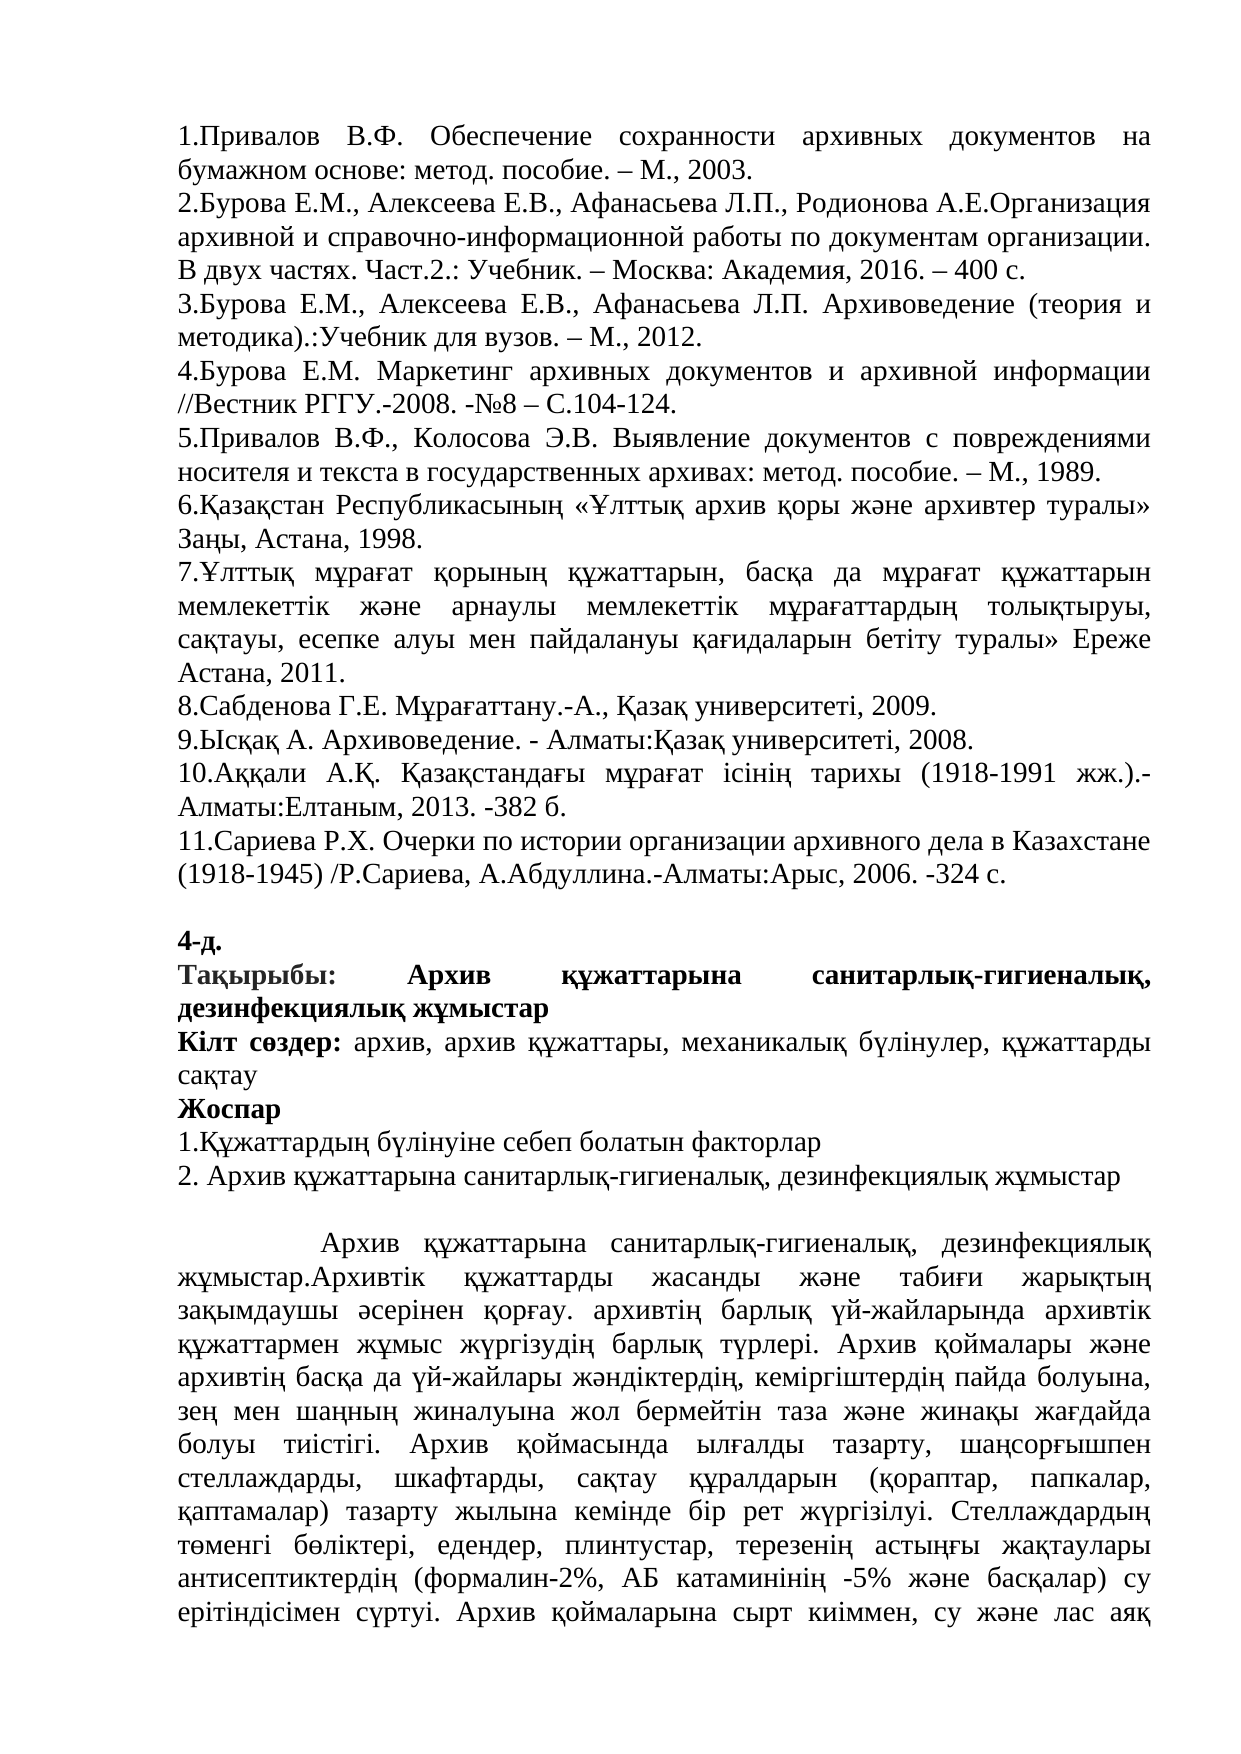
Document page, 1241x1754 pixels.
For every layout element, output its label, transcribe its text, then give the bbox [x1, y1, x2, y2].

text 6.Қазақстан Республикасының «Ұлттық архив қоры және архивтер туралы» Заңы, Астана, 1998. [177, 487, 1152, 554]
text Жоспар [177, 1091, 1152, 1124]
text Тақырыбы: Архив құжаттарына санитарлық-гигиеналық, дезинфекциялық жұмыстар [177, 957, 1152, 1024]
text 1.Құжаттардың бүлінуіне себеп болатын факторлар [177, 1124, 1152, 1158]
text 4.Бурова Е.М. Маркетинг архивных документов и архивной информации //Вестник РГГУ.-2008. -№8 – С.104-124. [177, 353, 1152, 420]
text 2. Архив құжаттарына санитарлық-гигиеналық, дезинфекциялық жұмыстар [177, 1158, 1152, 1192]
text 1.Привалов В.Ф. Обеспечение сохранности архивных документов на бумажном основе: метод. пособие. – М., 2003. [177, 118, 1152, 185]
text 9.Ысқақ А. Архивоведение. - Алматы:Қазақ университеті, 2008. [177, 722, 1152, 756]
text 4-д. [177, 923, 1152, 957]
text 11.Сариева Р.Х. Очерки по истории организации архивного дела в Казахстане (1918-1945) /Р.Сариева, А.Абдуллина.-Алматы:Арыс, 2006. -324 с. [177, 823, 1152, 890]
text 10.Аққали А.Қ. Қазақстандағы мұрағат ісінің тарихы (1918-1991 жж.).- Алматы:Елтаным, 2013. -382 б. [177, 756, 1152, 823]
text 5.Привалов В.Ф., Колосова Э.В. Выявление документов с повреждениями носителя и текста в государственных архивах: метод. пособие. – М., 1989. [177, 420, 1152, 487]
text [177, 1225, 1152, 1628]
text 7.Ұлттық мұрағат қорының құжаттарын, басқа да мұрағат құжаттарын мемлекеттік және арнаулы мемлекеттік мұрағаттардың толықтыруы, сақтауы, есепке алуы мен пайдалануы қағидаларын бетіту туралы» Ереже Астана, 2011. [177, 554, 1152, 688]
text 2.Бурова Е.М., Алексеева Е.В., Афанасьева Л.П., Родионова А.Е.Организация архивной и справочно-информационной работы по документам организации. В двух частях. Част.2.: Учебник. – Москва: Академия, 2016. – 400 с. [177, 185, 1152, 286]
text Кілт сөздер: архив, архив құжаттары, механикалық бүлінулер, құжаттарды сақтау [177, 1024, 1152, 1091]
text 3.Бурова Е.М., Алексеева Е.В., Афанасьева Л.П. Архивоведение (теория и методика).:Учебник для вузов. – М., 2012. [177, 286, 1152, 353]
text 8.Сабденова Г.Е. Мұрағаттану.-А., Қазақ университеті, 2009. [177, 688, 1152, 722]
